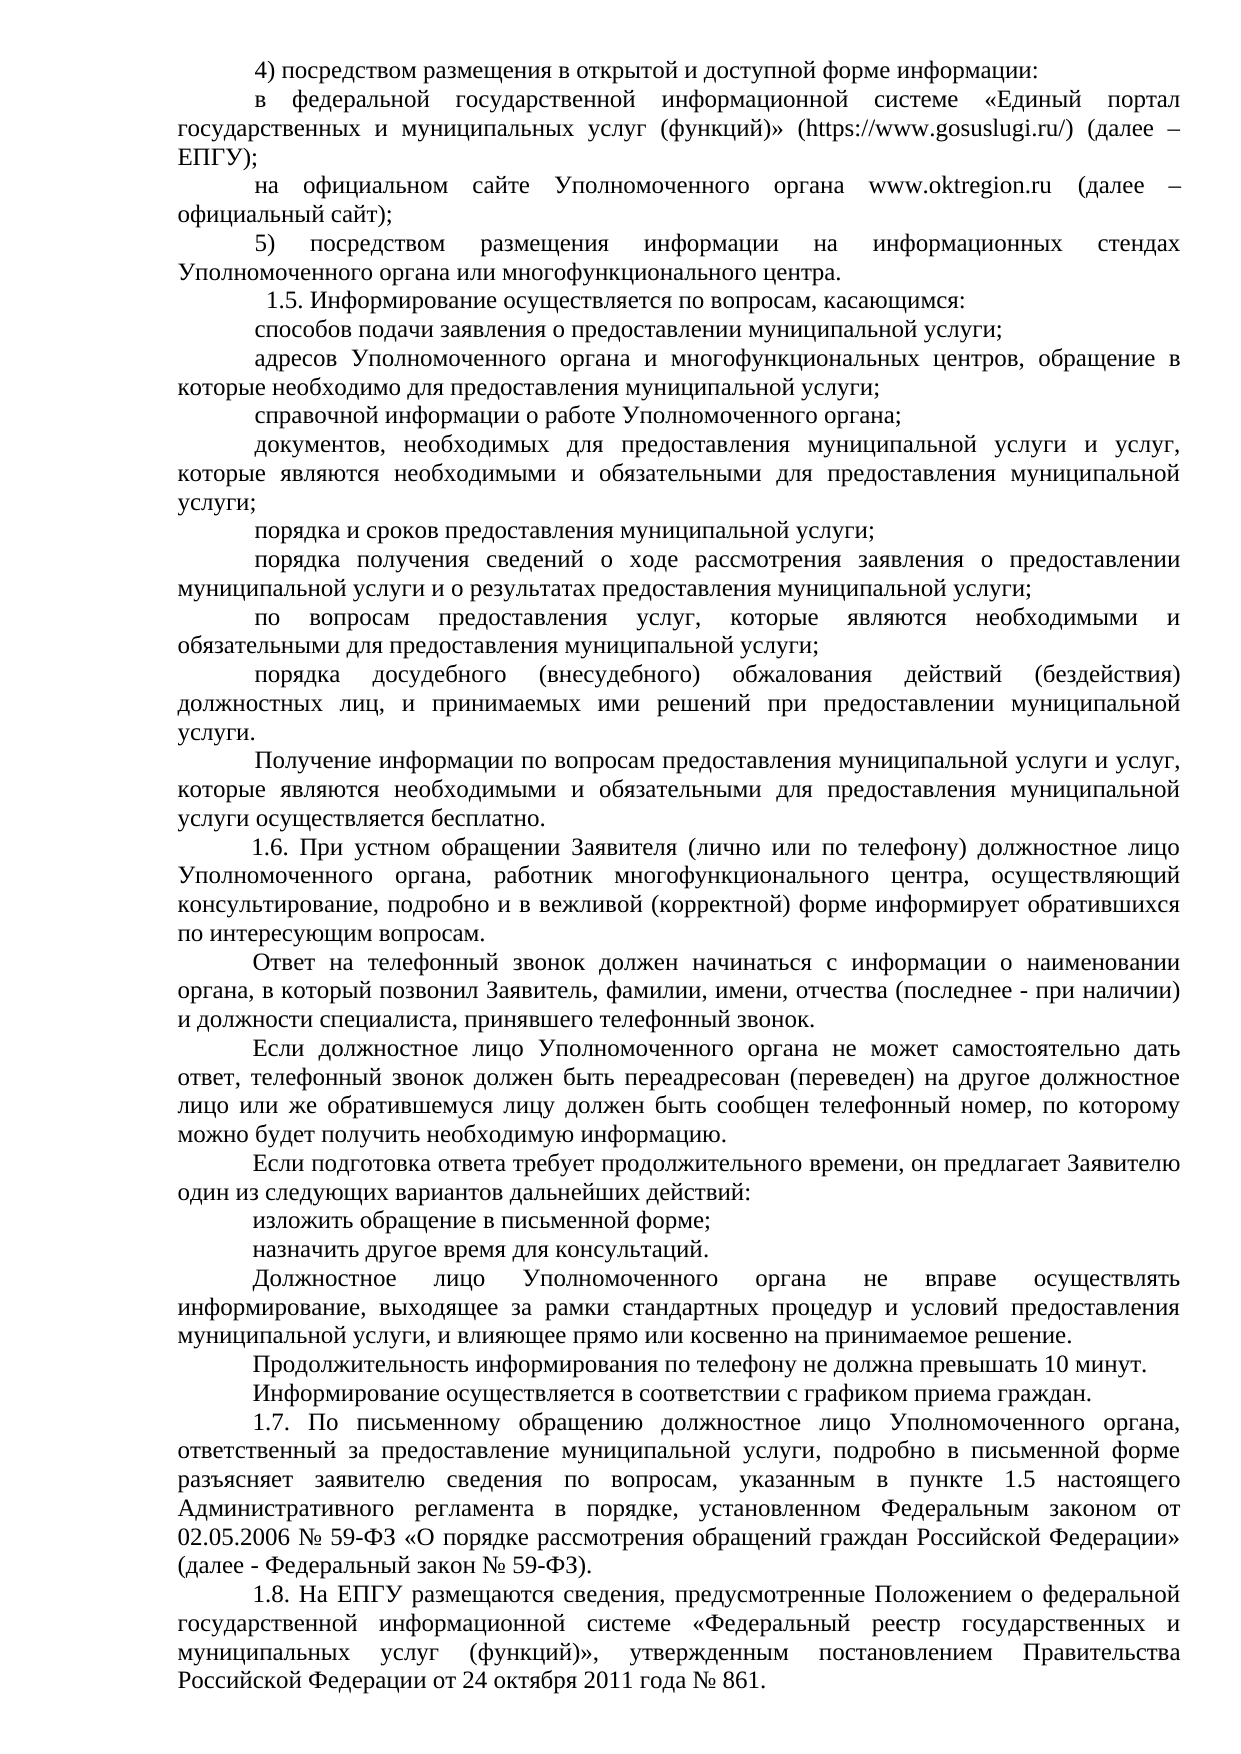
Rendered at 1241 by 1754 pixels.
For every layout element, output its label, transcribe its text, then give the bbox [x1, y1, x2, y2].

text 1.5. Информирование осуществляется по вопросам, касающимся: [177, 285, 1181, 314]
text назначить другое время для консультаций. [177, 1234, 1181, 1263]
text по вопросам предоставления услуг, которые являются необходимыми и обязательными для предоставления муниципальной услуги; [177, 602, 1181, 659]
text адресов Уполномоченного органа и многофункциональных центров, обращение в которые необходимо для предоставления муниципальной услуги; [177, 343, 1181, 400]
text Информирование осуществляется в соответствии с графиком приема граждан. [177, 1378, 1181, 1407]
text изложить обращение в письменной форме; [177, 1205, 1181, 1234]
text порядка получения сведений о ходе рассмотрения заявления о предоставлении муниципальной услуги и о результатах предоставления муниципальной услуги; [177, 544, 1181, 602]
text способов подачи заявления о предоставлении муниципальной услуги; [177, 314, 1181, 343]
text Получение информации по вопросам предоставления муниципальной услуги и услуг, которые являются необходимыми и обязательными для предоставления муниципальной услуги осуществляется бесплатно. [177, 745, 1181, 832]
text Ответ на телефонный звонок должен начинаться с информации о наименовании органа, в который позвонил Заявитель, фамилии, имени, отчества (последнее - при наличии) и должности специалиста, принявшего телефонный звонок. [177, 947, 1181, 1033]
text порядка досудебного (внесудебного) обжалования действий (бездействия) должностных лиц, и принимаемых ими решений при предоставлении муниципальной услуги. [177, 659, 1181, 745]
text справочной информации о работе Уполномоченного органа; [177, 400, 1181, 429]
text 1.6. При устном обращении Заявителя (лично или по телефону) должностное лицо Уполномоченного органа, работник многофункционального центра, осуществляющий консультирование, подробно и в вежливой (корректной) форме информирует обратившихся по интересующим вопросам. [177, 832, 1181, 947]
text Должностное лицо Уполномоченного органа не вправе осуществлять информирование, выходящее за рамки стандартных процедур и условий предоставления муниципальной услуги, и влияющее прямо или косвенно на принимаемое решение. [177, 1263, 1181, 1349]
text документов, необходимых для предоставления муниципальной услуги и услуг, которые являются необходимыми и обязательными для предоставления муниципальной услуги; [177, 429, 1181, 515]
text 5) посредством размещения информации на информационных стендах Уполномоченного органа или многофункционального центра. [177, 228, 1181, 285]
text 4) посредством размещения в открытой и доступной форме информации: [177, 55, 1181, 84]
text Если должностное лицо Уполномоченного органа не может самостоятельно дать ответ, телефонный звонок должен быть переадресован (переведен) на другое должностное лицо или же обратившемуся лицу должен быть сообщен телефонный номер, по которому можно будет получить необходимую информацию. [177, 1033, 1181, 1148]
text 1.7. По письменному обращению должностное лицо Уполномоченного органа, ответственный за предоставление муниципальной услуги, подробно в письменной форме разъясняет заявителю сведения по вопросам, указанным в пункте 1.5 настоящего Административного регламента в порядке, установленном Федеральным законом от 02.05.2006 № 59-ФЗ «О порядке рассмотрения обращений граждан Российской Федерации» (далее - Федеральный закон № 59-ФЗ). [177, 1407, 1181, 1579]
text в федеральной государственной информационной системе «Единый портал государственных и муниципальных услуг (функций)» (https://www.gosuslugi.ru/) (далее – ЕПГУ); [177, 84, 1181, 170]
text 1.8. На ЕПГУ размещаются сведения, предусмотренные Положением о федеральной государственной информационной системе «Федеральный реестр государственных и муниципальных услуг (функций)», утвержденным постановлением Правительства Российской Федерации от 24 октября 2011 года № 861. [177, 1579, 1181, 1694]
text Продолжительность информирования по телефону не должна превышать 10 минут. [177, 1349, 1181, 1378]
text Если подготовка ответа требует продолжительного времени, он предлагает Заявителю один из следующих вариантов дальнейших действий: [177, 1148, 1181, 1205]
text на официальном сайте Уполномоченного органа www.oktregion.ru (далее – официальный сайт); [177, 170, 1181, 228]
text порядка и сроков предоставления муниципальной услуги; [177, 515, 1181, 544]
